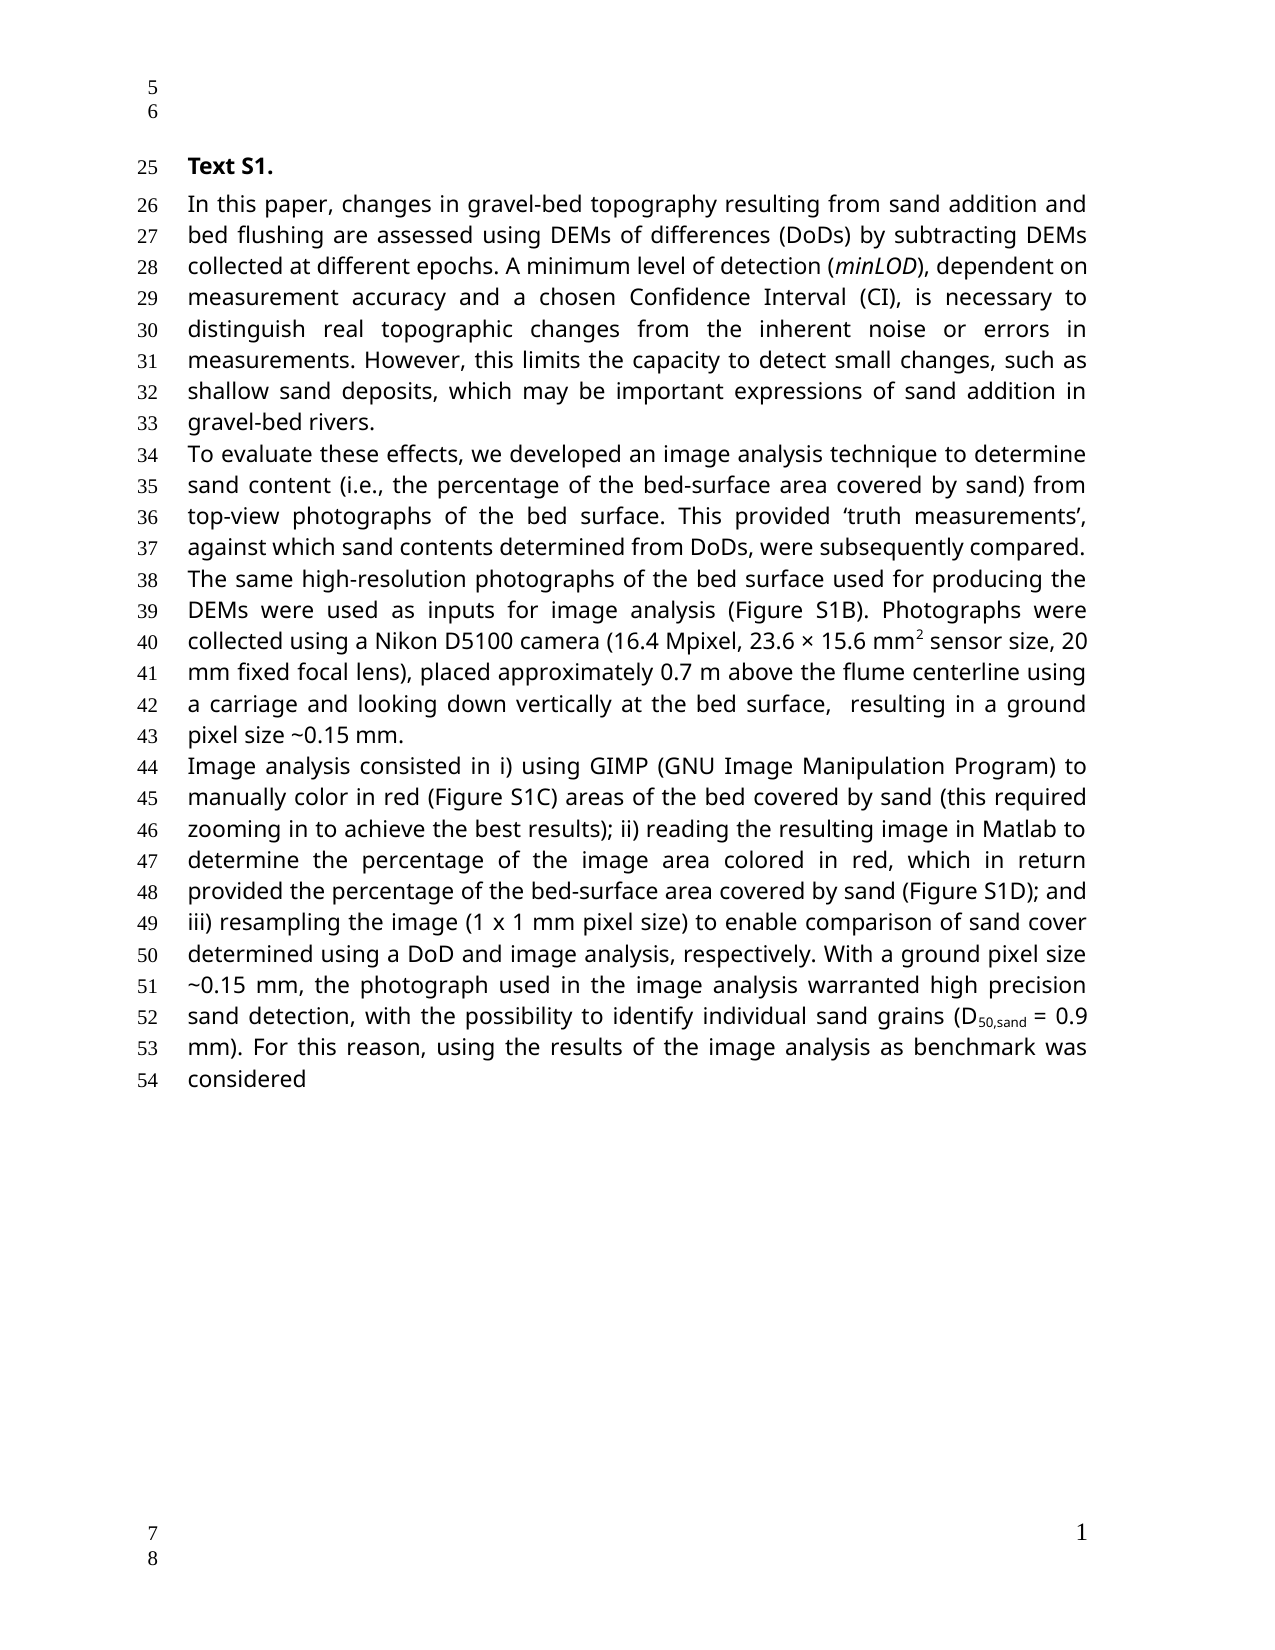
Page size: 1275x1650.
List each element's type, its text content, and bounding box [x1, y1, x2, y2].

text To evaluate these effects, we developed an image analysis technique to determine sand content (i.e., the percentage of the bed-surface area covered by sand) from top-view photographs of the bed surface. This provided ‘truth measurements’, against which sand contents determined from DoDs, were subsequently compared. [187, 437, 1088, 562]
subtitle Text S1. [187, 150, 1088, 181]
text In this paper, changes in gravel-bed topography resulting from sand addition and bed flushing are assessed using DEMs of differences (DoDs) by subtracting DEMs collected at different epochs. A minimum level of detection (minLOD), dependent on measurement accuracy and a chosen Confidence Interval (CI), is necessary to distinguish real topographic changes from the inherent noise or errors in measurements. However, this limits the capacity to detect small changes, such as shallow sand deposits, which may be important expressions of sand addition in gravel-bed rivers. [187, 187, 1088, 437]
text The same high-resolution photographs of the bed surface used for producing the DEMs were used as inputs for image analysis (Figure S1B). Photographs were collected using a Nikon D5100 camera (16.4 Mpixel, 23.6 × 15.6 mm2 sensor size, 20 mm fixed focal lens), placed approximately 0.7 m above the flume centerline using a carriage and looking down vertically at the bed surface, resulting in a ground pixel size ~0.15 mm. [187, 562, 1088, 750]
text Image analysis consisted in i) using GIMP (GNU Image Manipulation Program) to manually color in red (Figure S1C) areas of the bed covered by sand (this required zooming in to achieve the best results); ii) reading the resulting image in Matlab to determine the percentage of the image area colored in red, which in return provided the percentage of the bed-surface area covered by sand (Figure S1D); and iii) resampling the image (1 x 1 mm pixel size) to enable comparison of sand cover determined using a DoD and image analysis, respectively. With a ground pixel size ~0.15 mm, the photograph used in the image analysis warranted high precision sand detection, with the possibility to identify individual sand grains (D50,sand = 0.9 mm). For this reason, using the results of the image analysis as benchmark was considered [187, 750, 1088, 1094]
